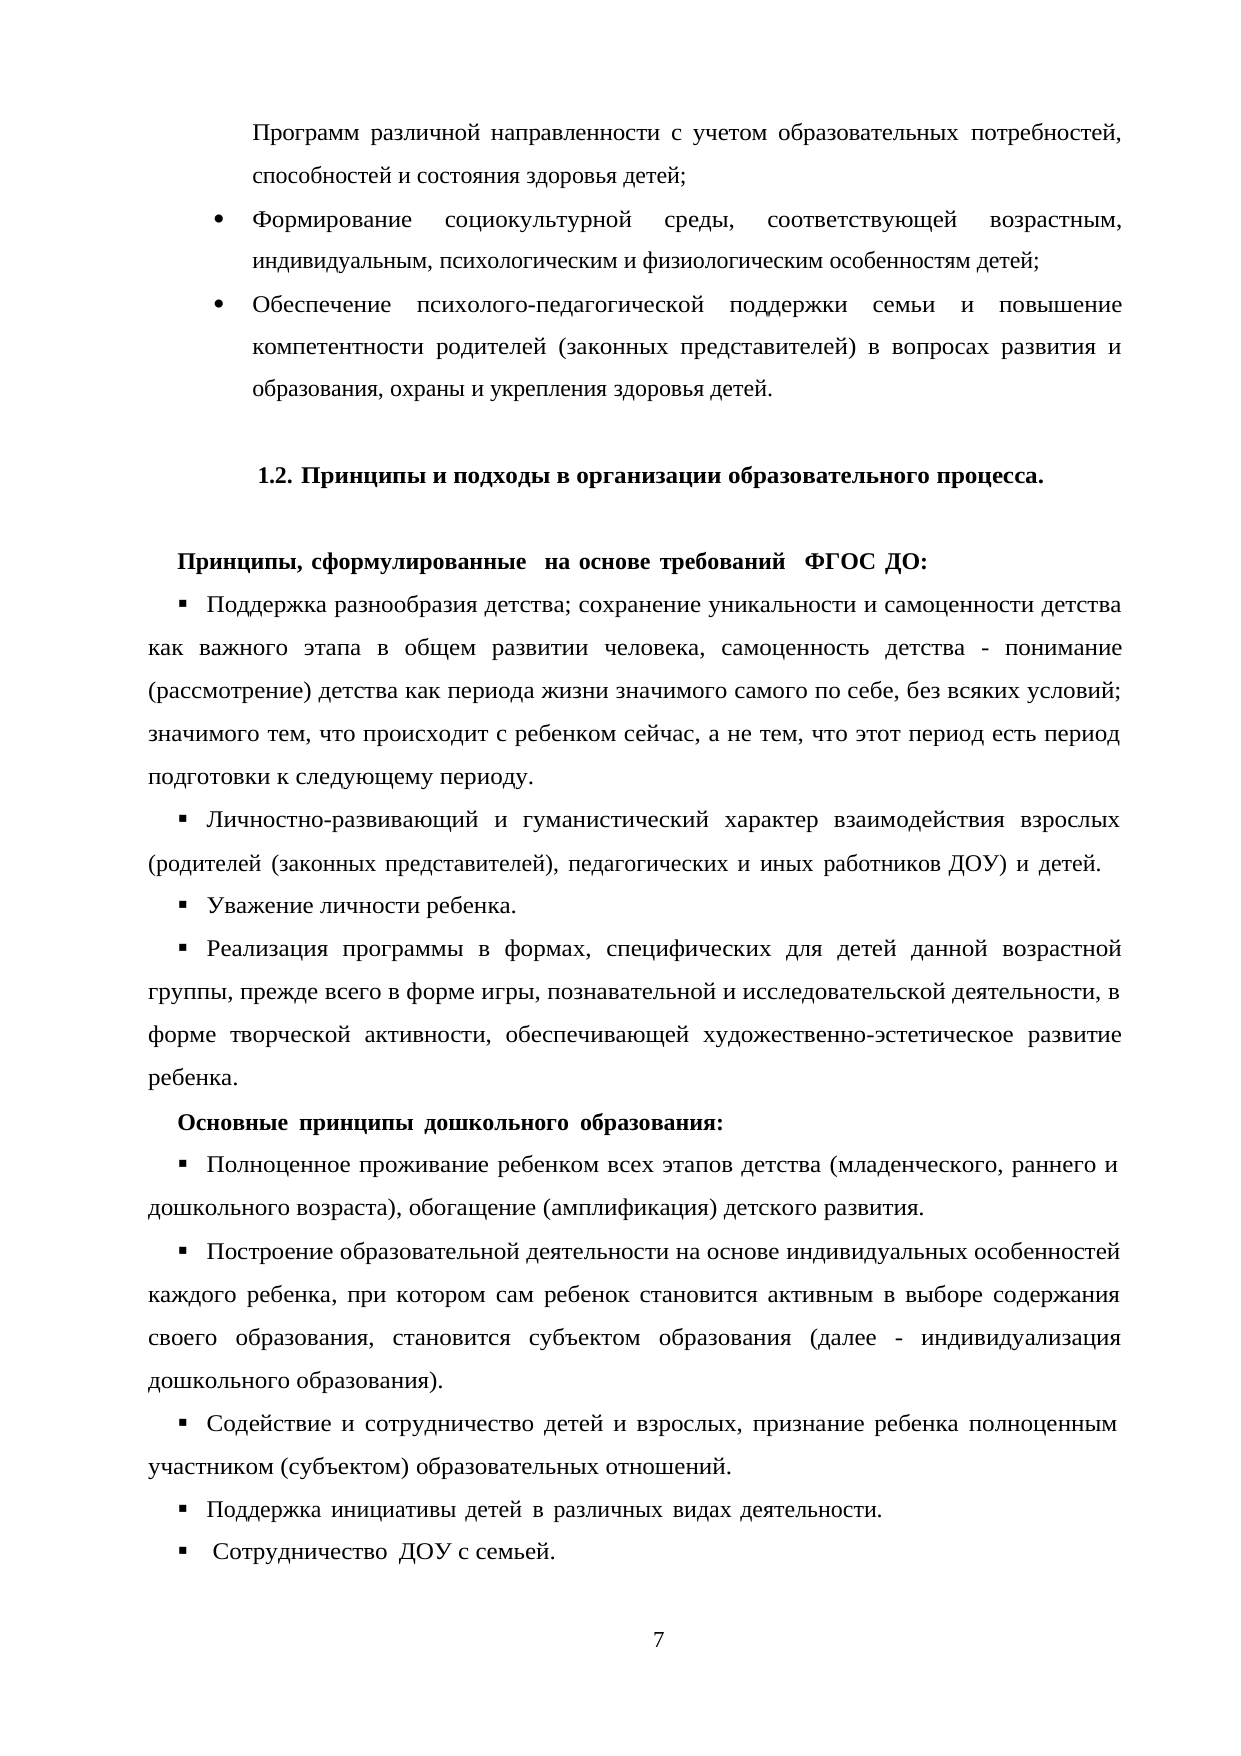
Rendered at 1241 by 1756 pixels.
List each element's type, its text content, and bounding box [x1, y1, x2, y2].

list Полноценное проживание ребенком всех этапов детства (младенческого, раннего и дошкольного возраста), обогащение (амплификация) детского развития. [148, 1149, 1120, 1221]
list Сотрудничество ДОУ с семьей. [177, 1537, 1232, 1565]
list Принципы и подходы в организации образовательного процесса. [257, 461, 1232, 488]
list Реализация программы в формах, специфических для детей данной возрастной группы, прежде всего в форме игры, познавательной и исследовательской деятельности, в форме творческой активности, обеспечивающей художественно-эстетическое развитие ребенка. [148, 934, 1122, 1091]
list Формирование социокультурной среды, соответствующей возрастным, индивидуальным, психологическим и физиологическим особенностям детей; [214, 205, 1122, 274]
list Личностно-развивающий и гуманистический характер взаимодействия взрослых (родителей (законных представителей), педагогических и иных работников ДОУ) и детей. [148, 805, 1120, 876]
list Поддержка разнообразия детства; сохранение уникальности и самоценности детства как важного этапа в общем развитии человека, самоценность детства - понимание (рассмотрение) детства как периода жизни значимого самого по себе, без всяких условий; значимого тем, что происходит с ребенком сейчас, а не тем, что этот период есть период подготовки к следующему периоду. [148, 590, 1123, 790]
list Построение образовательной деятельности на основе индивидуальных особенностей каждого ребенка, при котором сам ребенок становится активным в выборе содержания своего образования, становится субъектом образования (далее - индивидуализация дошкольного образования). [148, 1237, 1122, 1393]
list Обеспечение психолого-педагогической поддержки семьи и повышение компетентности родителей (законных представителей) в вопросах развития и образования, охраны и укрепления здоровья детей. [214, 290, 1122, 401]
list Уважение личности ребенка. [177, 892, 1232, 919]
text Программ различной направленности с учетом образовательных потребностей, способностей и состояния здоровья детей; [252, 118, 1122, 189]
list Содействие и сотрудничество детей и взрослых, признание ребенка полноценным участником (субъектом) образовательных отношений. [148, 1409, 1119, 1480]
text Принципы, сформулированные на основе требований ФГОС ДО: [177, 547, 1232, 575]
text Основные принципы дошкольного образования: [177, 1107, 1232, 1135]
list Поддержка инициативы детей в различных видах деятельности. [177, 1496, 1232, 1523]
